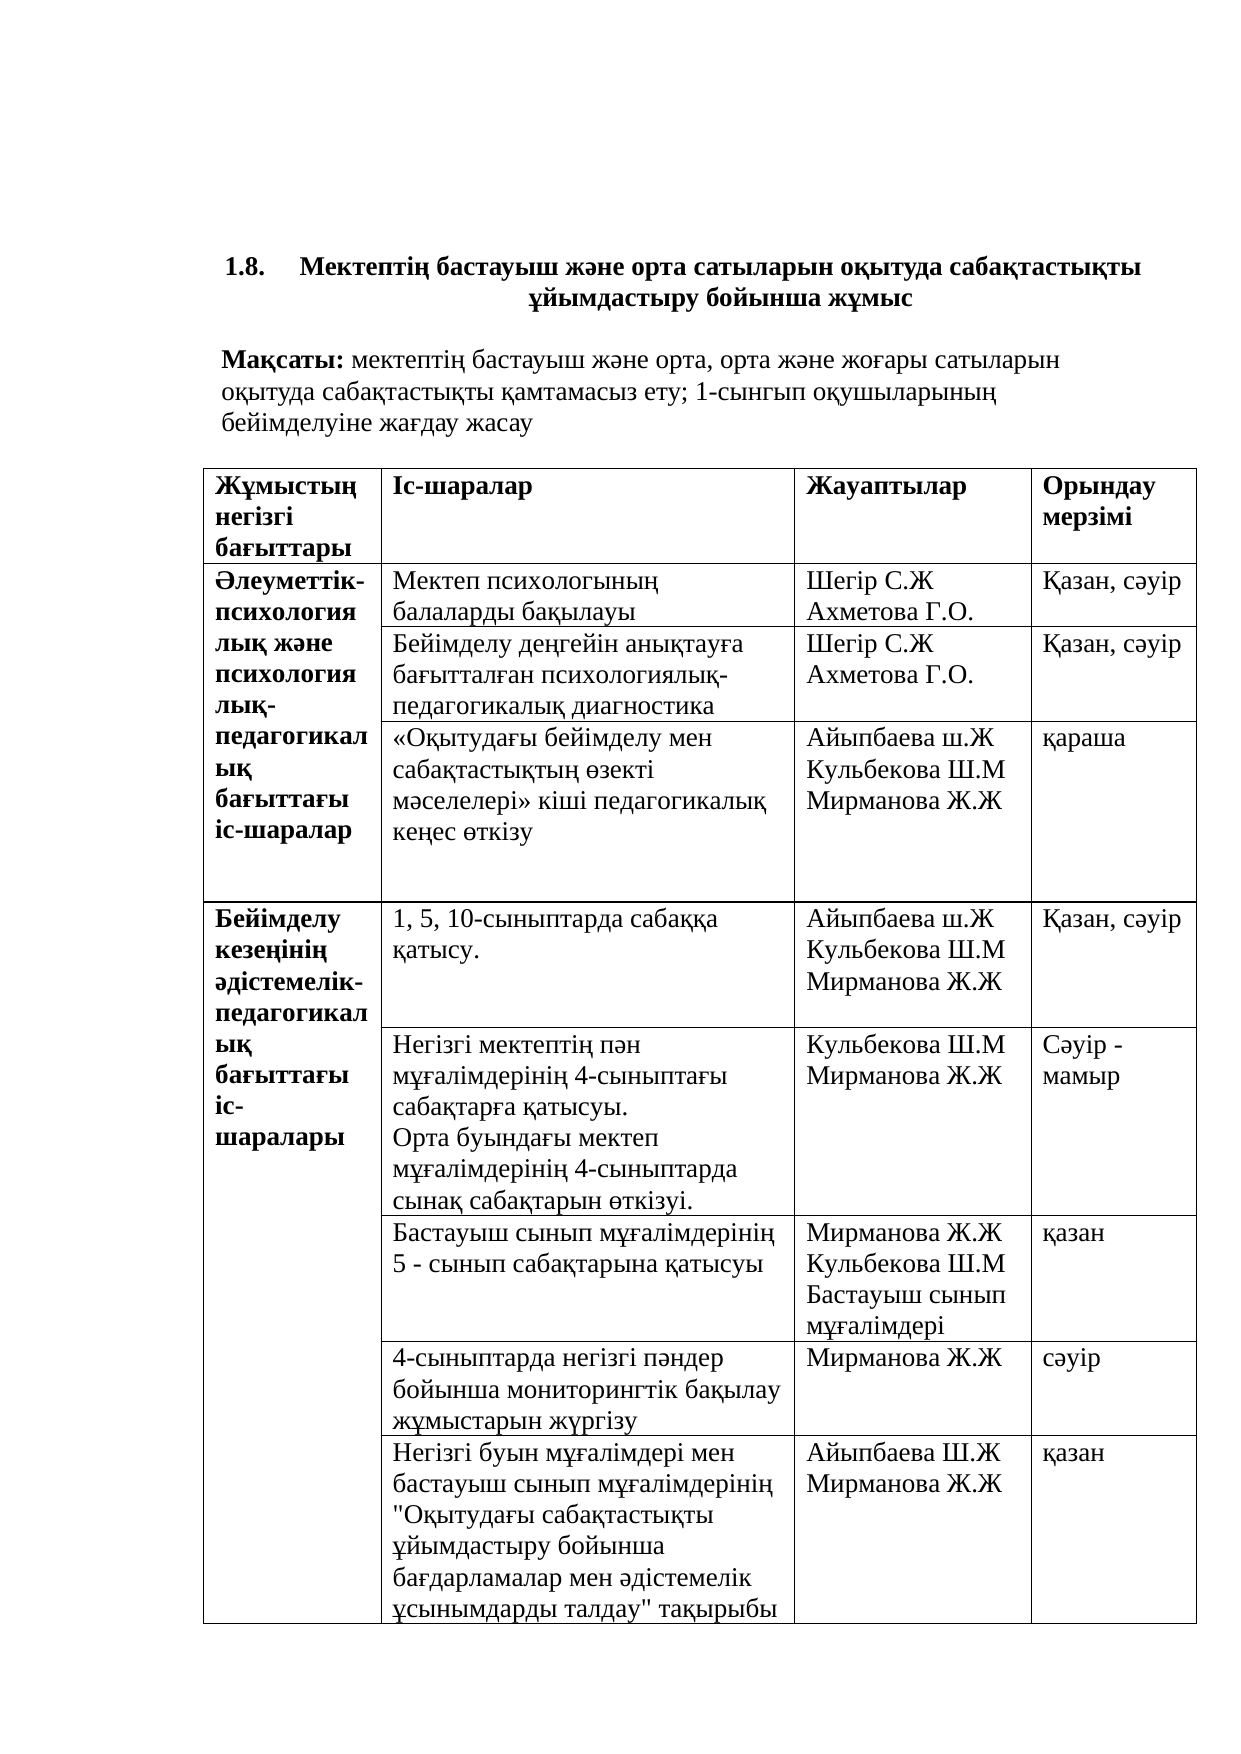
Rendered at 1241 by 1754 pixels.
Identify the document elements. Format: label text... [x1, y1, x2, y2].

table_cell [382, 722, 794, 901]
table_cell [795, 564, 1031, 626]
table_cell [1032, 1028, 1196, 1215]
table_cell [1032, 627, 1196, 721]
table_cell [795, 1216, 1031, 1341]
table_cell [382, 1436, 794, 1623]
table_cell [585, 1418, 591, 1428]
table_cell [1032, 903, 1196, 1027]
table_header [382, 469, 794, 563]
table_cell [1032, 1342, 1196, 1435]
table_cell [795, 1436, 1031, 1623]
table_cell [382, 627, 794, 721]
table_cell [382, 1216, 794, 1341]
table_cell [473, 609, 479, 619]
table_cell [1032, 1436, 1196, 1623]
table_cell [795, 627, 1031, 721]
list Мақсаты: мектептің бастауыш және орта, орта және жоғары сатыларын оқытуда сабақтастықты қамтамасыз ету; 1-сынгып оқушыларының бейімделуіне жағдау жасау [221, 344, 1152, 437]
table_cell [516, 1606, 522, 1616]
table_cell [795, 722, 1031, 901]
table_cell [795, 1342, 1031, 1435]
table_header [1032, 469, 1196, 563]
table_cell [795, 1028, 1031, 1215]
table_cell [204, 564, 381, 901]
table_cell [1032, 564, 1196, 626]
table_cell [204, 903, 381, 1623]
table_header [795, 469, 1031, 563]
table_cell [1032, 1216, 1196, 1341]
list Мектептің бастауыш және орта сатыларын оқытуда сабақтастықты ұйымдастыру бойынша жұмыс [215, 250, 1152, 312]
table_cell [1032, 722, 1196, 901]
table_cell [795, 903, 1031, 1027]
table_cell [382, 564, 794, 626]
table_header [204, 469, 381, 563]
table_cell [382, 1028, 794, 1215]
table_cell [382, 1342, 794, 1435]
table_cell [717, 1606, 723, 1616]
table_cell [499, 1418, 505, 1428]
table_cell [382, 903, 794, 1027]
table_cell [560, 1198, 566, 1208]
